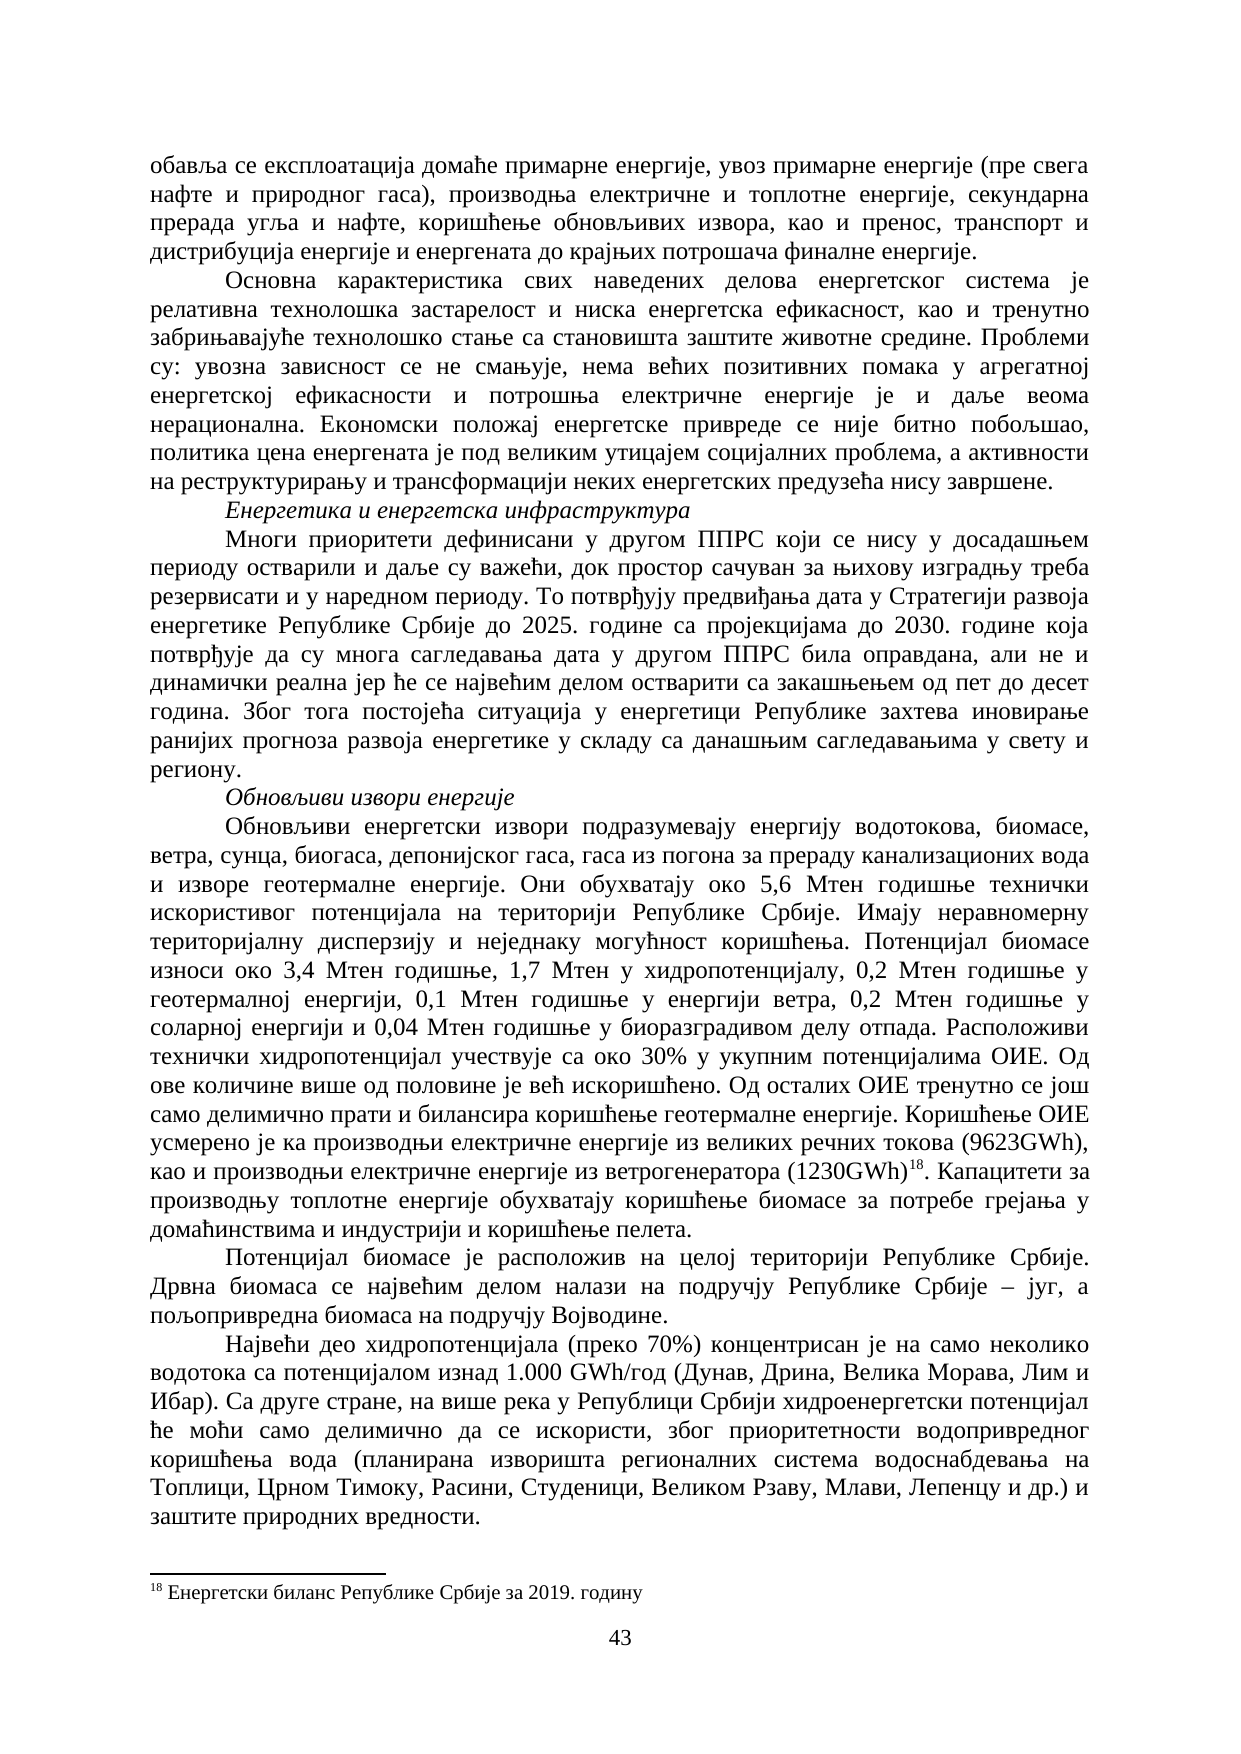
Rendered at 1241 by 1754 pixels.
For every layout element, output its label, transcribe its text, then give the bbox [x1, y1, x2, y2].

text Многи приоритети дефинисани у другом ППРС који се нису у досадашњем периоду остварили и даље су важећи, док простор сачуван за њихову изградњу треба резервисати и у наредном периоду. То потврђују предвиђања дата у Стратегији развоја енергетике Републике Србије до 2025. године са пројекцијама до 2030. године која потврђује да су многа сагледавања дата у другом ППРС била оправдана, али не и динамички реална јер ће се највећим делом остварити са закашњењем од пет до десет година. Због тога постојећа ситуација у енергетици Републике захтева иновирање ранијих прогноза развоја енергетике у складу са данашњим сагледавањима у свету и региону. [150, 524, 1090, 782]
text Обновљиви енергетски извори подразумевају енергију водотокова, биомасе, ветра, сунца, биогаса, депонијског гаса, гаса из погона за прераду канализационих вода и изворе геотермалне енергије. Они обухватају око 5,6 Мтен годишње технички искористивог потенцијала на територији Републике Србије. Имају неравномерну територијалну дисперзију и неједнаку могућност коришћења. Потенцијал биомасе износи око 3,4 Mтен годишње, 1,7 Mтен у хидропотенцијалу, 0,2 Mтен годишње у геотермалној енергији, 0,1 Mтен годишње у енергији ветра, 0,2 Mтен годишње у соларној енергији и 0,04 Mтен годишње у биоразградивом делу отпада. Расположиви технички хидропотенцијал учествује са око 30% у укупним потенцијалима ОИЕ. Од ове количине више од половине је већ искоришћено. Од осталих ОИЕ тренутно се још само делимично прати и билансира коришћење геотермалне енергије. Коришћење ОИЕ усмерено је ка производњи електричне енергије из великих речних токова (9623GWh), као и производњи електричне енергије из ветрогенератора (1230GWh). Капацитети за производњу топлотне енергије обухватају коришћење биомасе за потребе грејања у домаћинствима и индустрији и коришћење пелета. [150, 811, 1090, 1242]
text Потенцијал биомасе је расположив на целој територији Републике Србије. Дрвна биомаса се највећим делом налази на подручју Републике Србије – југ, а пољопривредна биомаса на подручју Војводине. [150, 1242, 1090, 1329]
text Енергетика и енергетска инфраструктура [150, 495, 1090, 524]
text Основна карактеристика свих наведених делова енергетског система је релативна технолошка застарелост и ниска енергетска ефикасност, као и тренутно забрињавајуће технолошко стање са становишта заштите животне средине. Проблеми су: увозна зависност се не смањује, нема већих позитивних помака у агрегатној енергетској ефикасности и потрошња електричне енергије је и даље веома нерационална. Економски положај енергетске привреде се није битно побољшао, политика цена енергената је под великим утицајем социјалних проблема, а активности на реструктурирању и трансформацији неких енергетских предузећа нису завршене. [150, 265, 1090, 495]
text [150, 150, 1090, 265]
text Обновљиви извори енергије [150, 782, 1090, 811]
text Највећи део хидропотенцијала (преко 70%) концентрисан је на само неколико водотока са потенцијалом изнад 1.000 GWh/год (Дунав, Дрина, Велика Морава, Лим и Ибар). Са друге стране, на више река у Републици Србији хидроенергетски потенцијал ће моћи само делимично да се искористи, због приоритетности водопривредног коришћења вода (планирана изворишта регионалних система водоснабдевања на Топлици, Црном Тимоку, Расини, Студеници, Великом Рзаву, Млави, Лепенцу и др.) и заштите природних вредности. [150, 1329, 1090, 1530]
